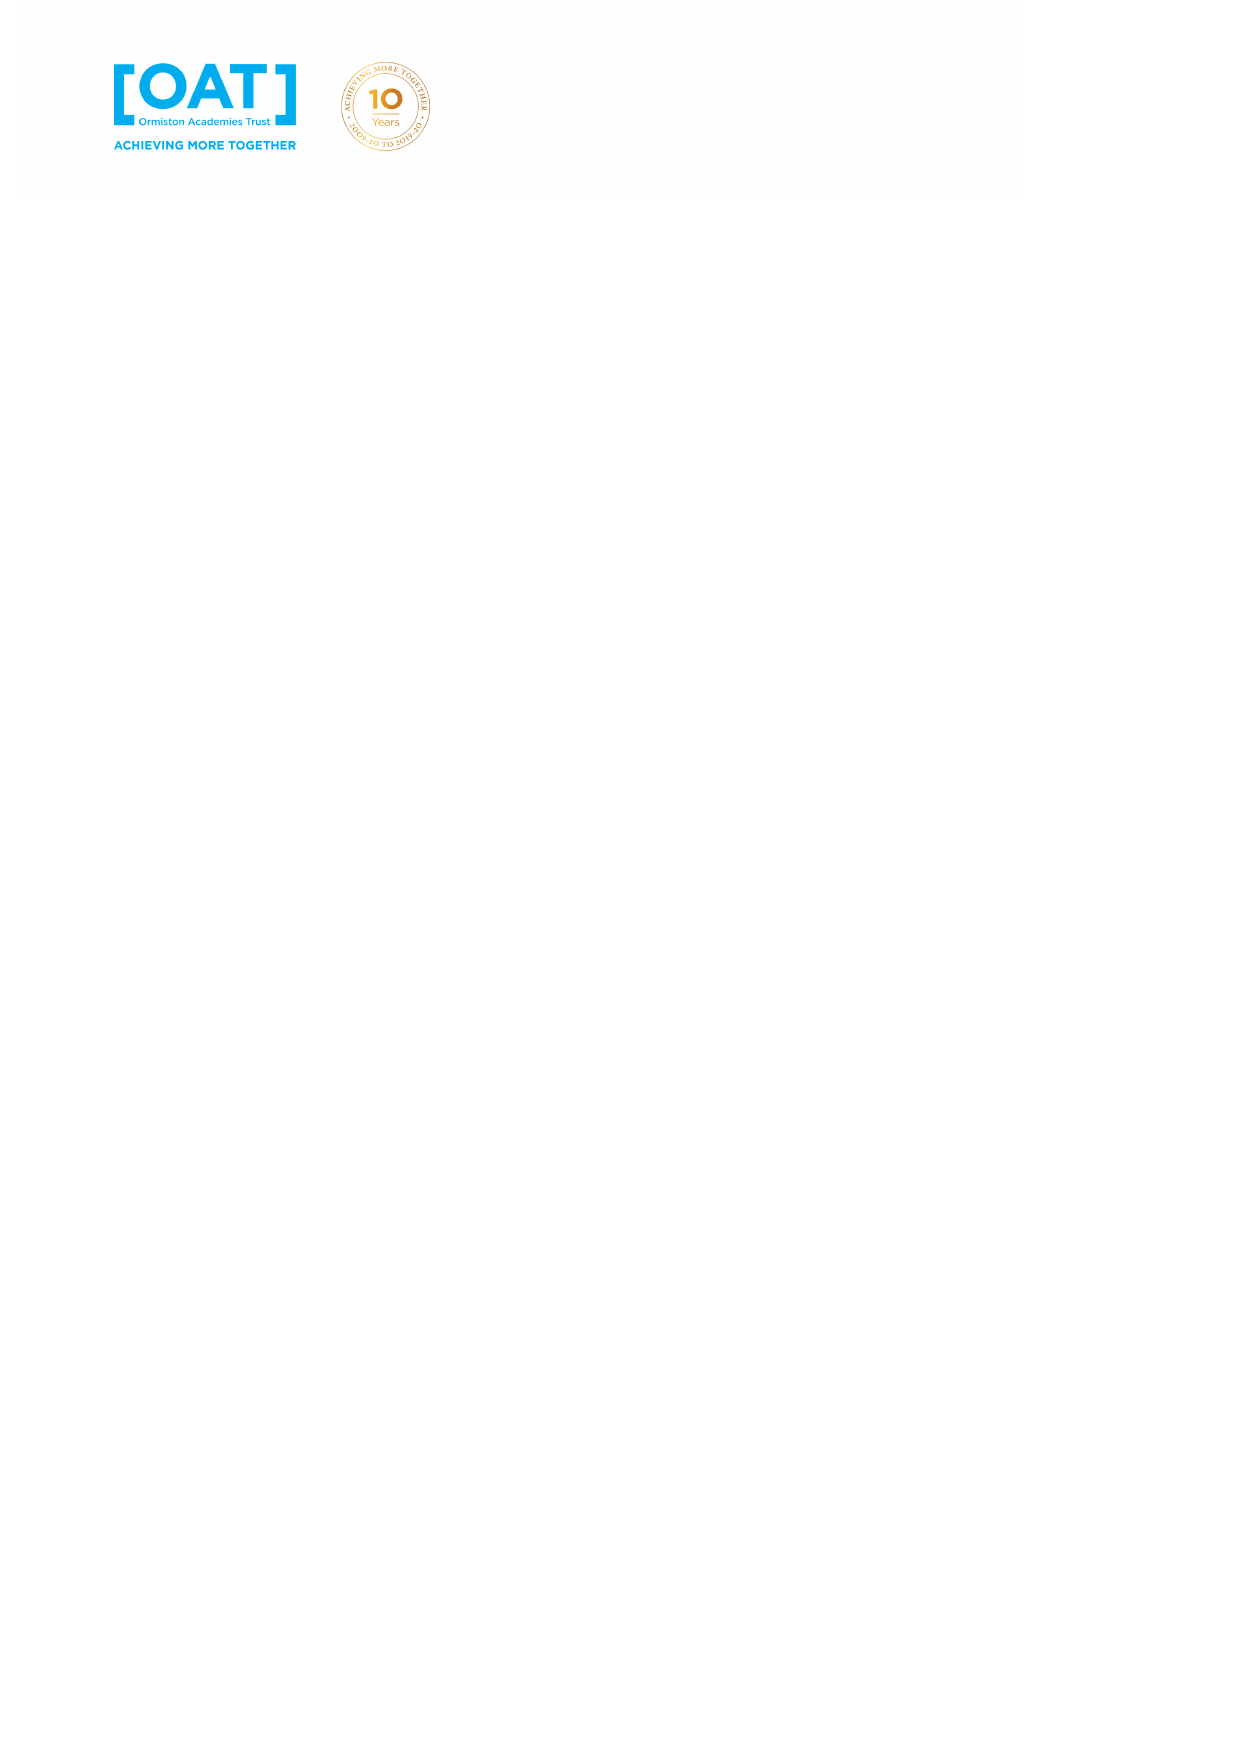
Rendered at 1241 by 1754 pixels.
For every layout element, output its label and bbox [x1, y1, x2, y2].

picture [18, 3, 1024, 195]
